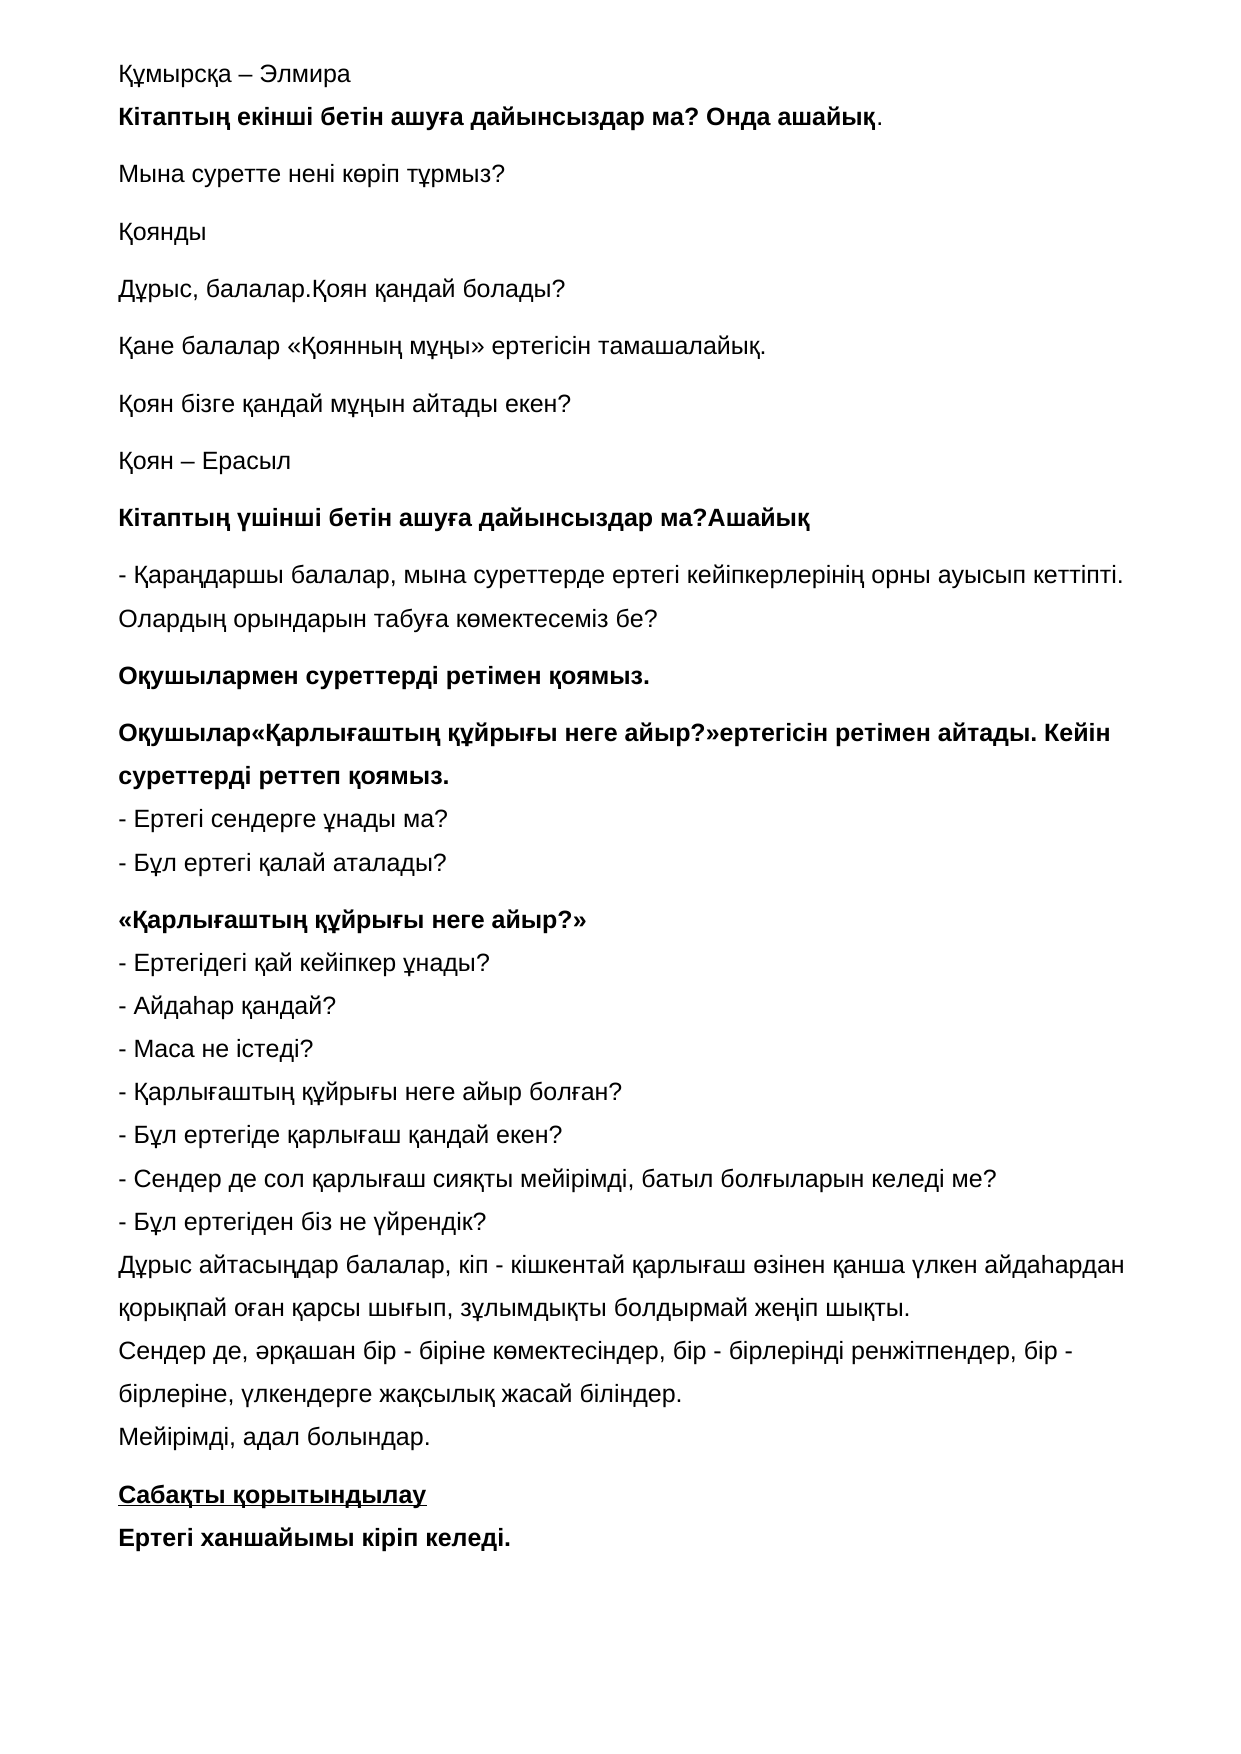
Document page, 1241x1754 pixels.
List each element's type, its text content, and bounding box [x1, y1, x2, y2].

text Сабақты қорытындылау Ертегі ханшайымы кіріп келеді. [118, 1480, 1181, 1552]
text Оқушылармен суреттерді ретімен қоямыз. [118, 661, 1181, 690]
text Қане балалар «Қоянның мұңы» ертегісін тамашалайық. [118, 331, 1181, 360]
text - Қараңдаршы балалар, мына суреттерде ертегі кейіпкерлерінің орны ауысып кеттіпті. Олардың орындарын табуға көмектесеміз бе? [118, 561, 1181, 632]
text Кітаптың үшінші бетін ашуға дайынсыздар ма?Ашайық [118, 503, 1181, 532]
text Қоянды [118, 217, 1181, 246]
text Оқушылар«Қарлығаштың құйрығы неге айыр?»ертегісін ретімен айтады. Кейін суреттерді реттеп қоямыз. - Ертегі сендерге ұнады ма? - Бұл ертегі қалай аталады? [118, 718, 1181, 876]
text Мына суретте нені көріп тұрмыз? [118, 159, 1181, 188]
text Құмырсқа – Элмира Кітаптың екінші бетін ашуға дайынсыздар ма? Онда ашайық. [118, 59, 1181, 131]
text «Қарлығаштың құйрығы неге айыр?» - Ертегідегі қай кейіпкер ұнады? - Айдаһар қандай? - Маса не істеді? - Қарлығаштың құйрығы неге айыр болған? - Бұл ертегіде қарлығаш қандай екен? - Сендер де сол қарлығаш сияқты мейірімді, батыл болғыларын келеді ме? - Бұл ертегіден біз не үйрендік? Дұрыс айтасыңдар балалар, кіп - кішкентай қарлығаш өзінен қанша үлкен айдаһардан қорықпай оған қарсы шығып, зұлымдықты болдырмай жеңіп шықты. Сендер де, әрқашан бір - біріне көмектесіндер, бір - бірлерінді ренжітпендер, бір - бірлеріне, үлкендерге жақсылық жасай біліндер. Мейірімді, адал болындар. [118, 905, 1181, 1451]
text Дұрыс, балалар.Қоян қандай болады? [118, 274, 1181, 303]
text Қоян бізге қандай мұңын айтады екен? [118, 389, 1181, 417]
text Қоян – Ерасыл [118, 446, 1181, 475]
